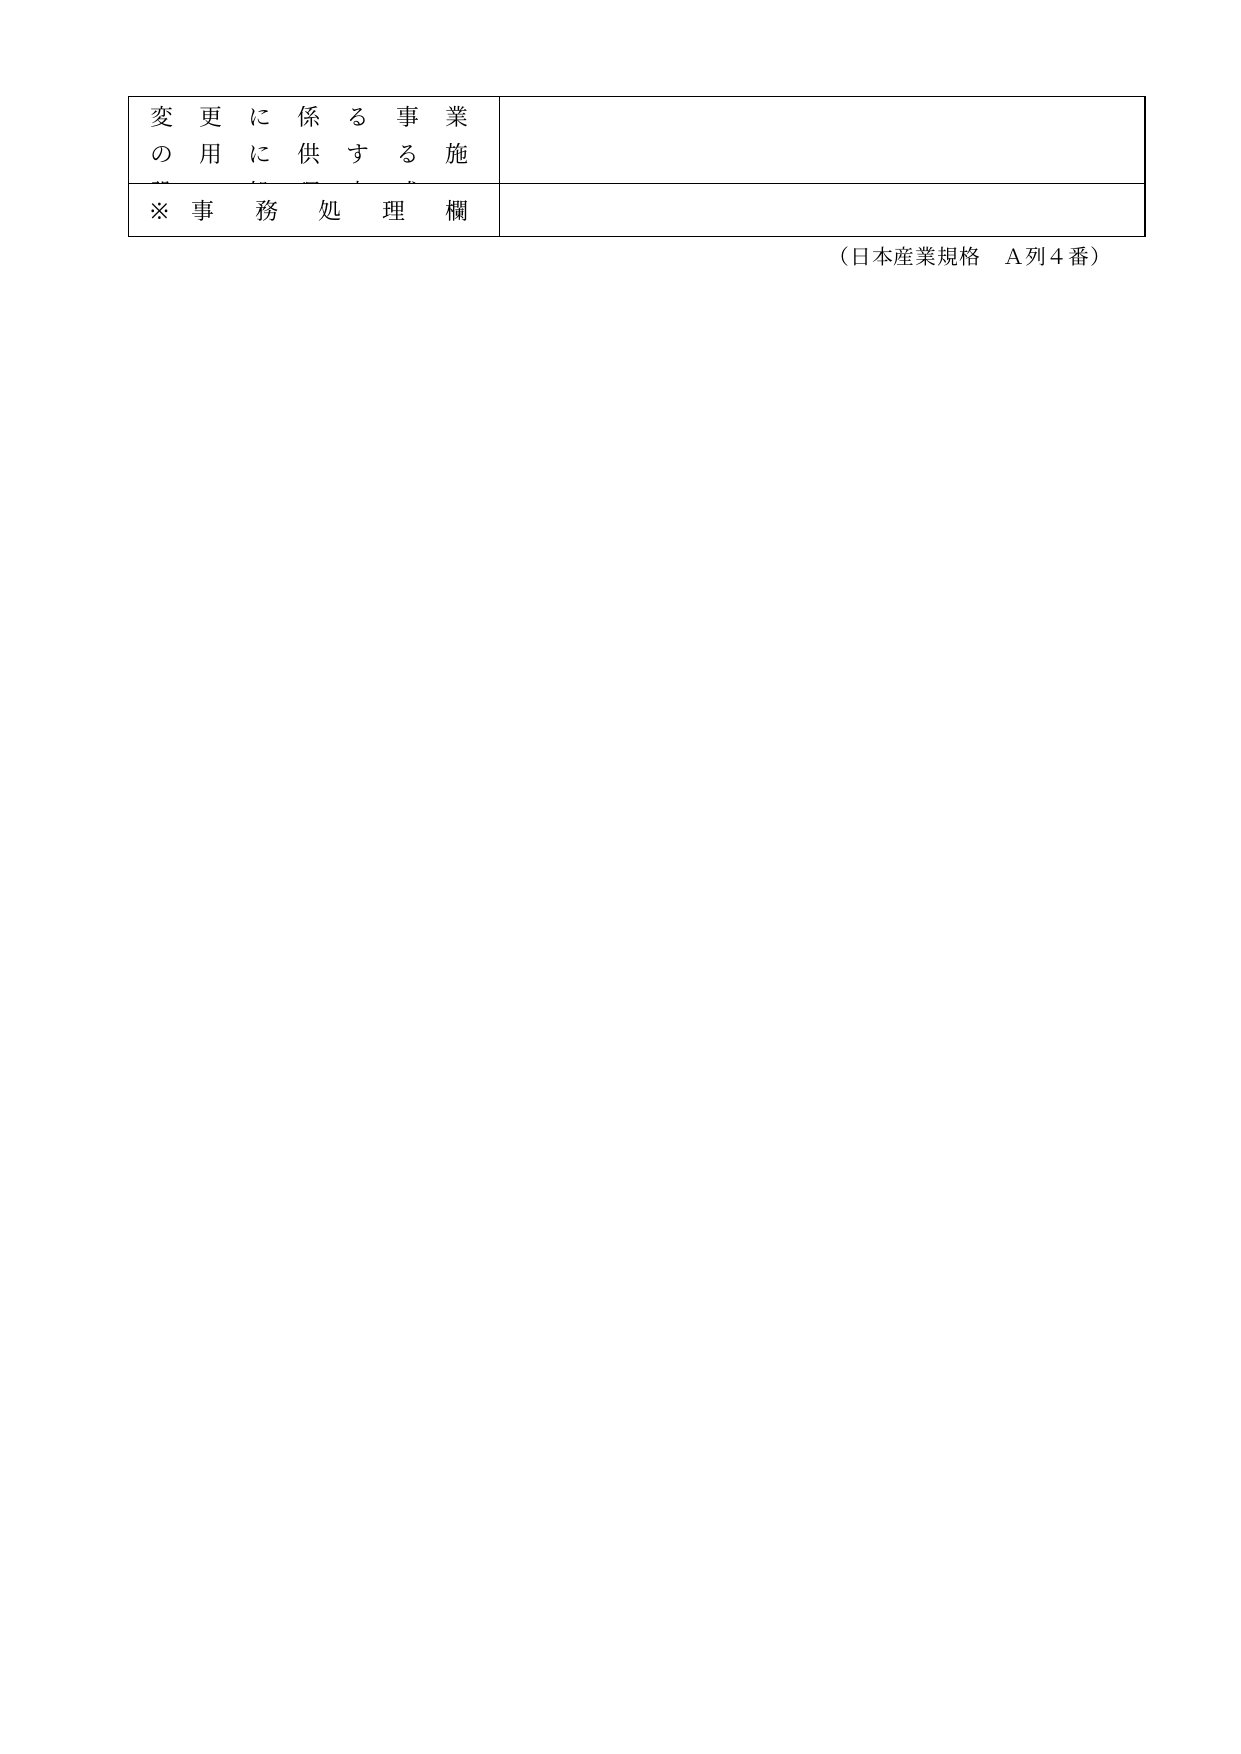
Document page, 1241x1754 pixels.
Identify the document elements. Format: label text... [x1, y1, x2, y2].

table_cell [500, 184, 1144, 236]
text （日本産業規格 Ａ列４番） [128, 237, 1112, 274]
table_cell 変更に係る事業の用に供する施設の処理方式、構造及び設備の概要 [129, 97, 499, 183]
table_cell ※事務処理欄 [129, 184, 499, 236]
table_cell [500, 97, 1144, 183]
